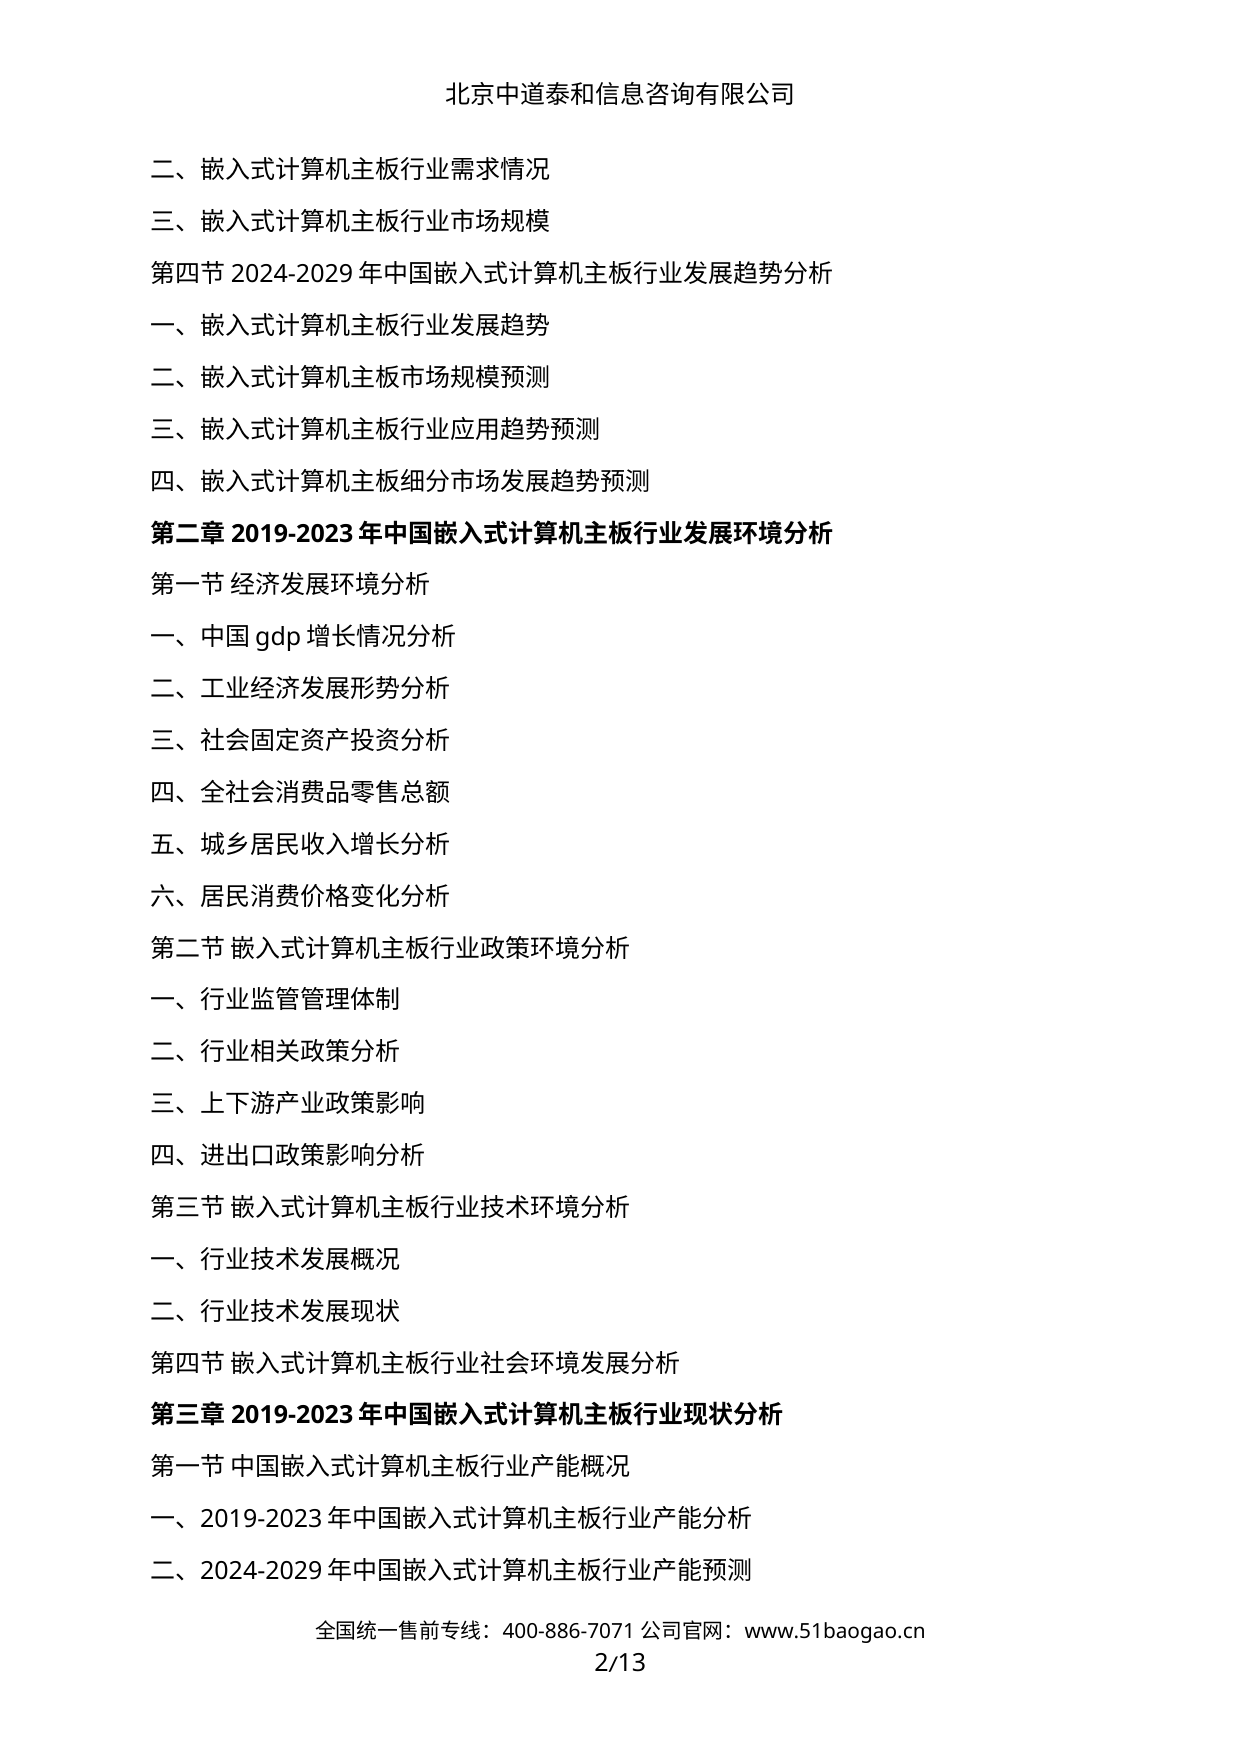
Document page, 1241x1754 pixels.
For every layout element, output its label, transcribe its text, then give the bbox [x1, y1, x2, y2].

text 第二章 2019-2023年中国嵌入式计算机主板行业发展环境分析 [150, 513, 1090, 549]
text 一、中国gdp增长情况分析 [150, 617, 1090, 653]
text 三、上下游产业政策影响 [150, 1084, 1090, 1120]
text 第三章 2019-2023年中国嵌入式计算机主板行业现状分析 [150, 1395, 1090, 1431]
text 第四节 嵌入式计算机主板行业社会环境发展分析 [150, 1343, 1090, 1379]
text 四、进出口政策影响分析 [150, 1136, 1090, 1172]
text 第一节 中国嵌入式计算机主板行业产能概况 [150, 1447, 1090, 1483]
text 三、嵌入式计算机主板行业应用趋势预测 [150, 409, 1090, 446]
text 二、行业技术发展现状 [150, 1291, 1090, 1327]
text 第一节 经济发展环境分析 [150, 565, 1090, 601]
text 三、社会固定资产投资分析 [150, 721, 1090, 757]
text 四、嵌入式计算机主板细分市场发展趋势预测 [150, 461, 1090, 497]
text 二、2024-2029年中国嵌入式计算机主板行业产能预测 [150, 1551, 1090, 1587]
text 五、城乡居民收入增长分析 [150, 824, 1090, 861]
text 一、嵌入式计算机主板行业发展趋势 [150, 306, 1090, 342]
text 二、嵌入式计算机主板行业需求情况 [150, 150, 1090, 186]
text 第四节 2024-2029年中国嵌入式计算机主板行业发展趋势分析 [150, 254, 1090, 290]
text 第三节 嵌入式计算机主板行业技术环境分析 [150, 1187, 1090, 1224]
text 第二节 嵌入式计算机主板行业政策环境分析 [150, 928, 1090, 964]
text 二、工业经济发展形势分析 [150, 669, 1090, 705]
text 二、嵌入式计算机主板市场规模预测 [150, 357, 1090, 394]
text 一、行业监管管理体制 [150, 980, 1090, 1016]
text 一、2019-2023年中国嵌入式计算机主板行业产能分析 [150, 1499, 1090, 1535]
text 四、全社会消费品零售总额 [150, 772, 1090, 809]
text 三、嵌入式计算机主板行业市场规模 [150, 202, 1090, 238]
text 一、行业技术发展概况 [150, 1239, 1090, 1276]
text 二、行业相关政策分析 [150, 1032, 1090, 1068]
text 六、居民消费价格变化分析 [150, 876, 1090, 912]
